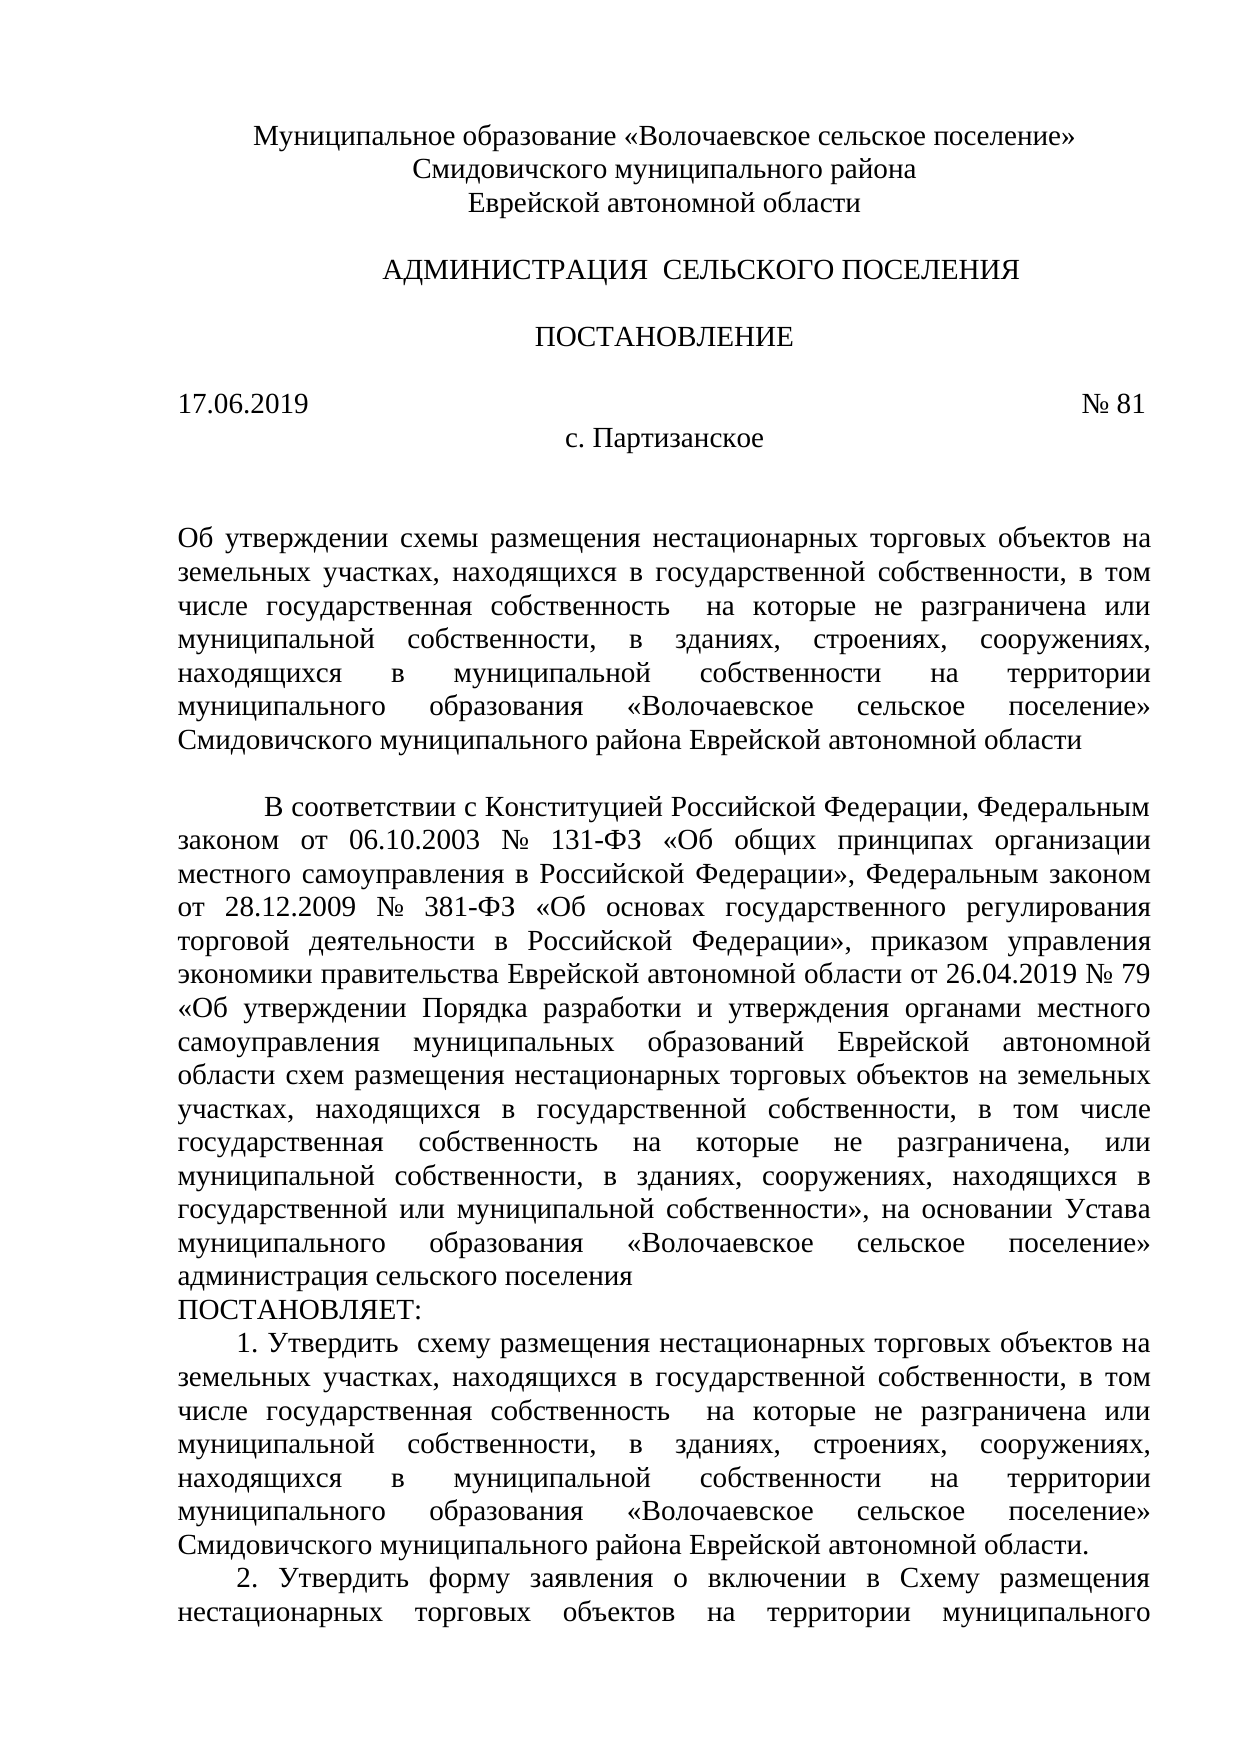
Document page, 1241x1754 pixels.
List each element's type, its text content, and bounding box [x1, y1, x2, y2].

text Муниципальное образование «Волочаевское сельское поселение» [177, 118, 1152, 152]
text 1. Утвердить схему размещения нестационарных торговых объектов на земельных участках, находящихся в государственной собственности, в том числе государственная собственность на которые не разграничена или муниципальной собственности, в зданиях, строениях, сооружениях, находящихся в муниципальной собственности на территории муниципального образования «Волочаевское сельское поселение» Смидовичского муниципального района Еврейской автономной области. [177, 1326, 1152, 1560]
text Еврейской автономной области [177, 185, 1152, 219]
text Смидовичского муниципального района [177, 152, 1152, 185]
text с. Партизанское [177, 420, 1152, 453]
text АДМИНИСТРАЦИЯ СЕЛЬСКОГО ПОСЕЛЕНИЯ [177, 252, 1152, 286]
text ПОСТАНОВЛЯЕТ: [177, 1292, 1152, 1326]
text 17.06.2019 № 81 [177, 386, 1152, 420]
text Об утверждении схемы размещения нестационарных торговых объектов на земельных участках, находящихся в государственной собственности, в том числе государственная собственность на которые не разграничена или муниципальной собственности, в зданиях, строениях, сооружениях, находящихся в муниципальной собственности на территории муниципального образования «Волочаевское сельское поселение» Смидовичского муниципального района Еврейской автономной области [177, 521, 1152, 755]
text ПОСТАНОВЛЕНИЕ [177, 319, 1152, 353]
text В соответствии с Конституцией Российской Федерации, Федеральным законом от 06.10.2003 № 131-ФЗ «Об общих принципах организации местного самоуправления в Российской Федерации», Федеральным законом от 28.12.2009 № 381-ФЗ «Об основах государственного регулирования торговой деятельности в Российской Федерации», приказом управления экономики правительства Еврейской автономной области от 26.04.2019 № 79 «Об утверждении Порядка разработки и утверждения органами местного самоуправления муниципальных образований Еврейской автономной области схем размещения нестационарных торговых объектов на земельных участках, находящихся в государственной собственности, в том числе государственная собственность на которые не разграничена, или муниципальной собственности, в зданиях, сооружениях, находящихся в государственной или муниципальной собственности», на основании Устава муниципального образования «Волочаевское сельское поселение» администрация сельского поселения [177, 789, 1152, 1292]
